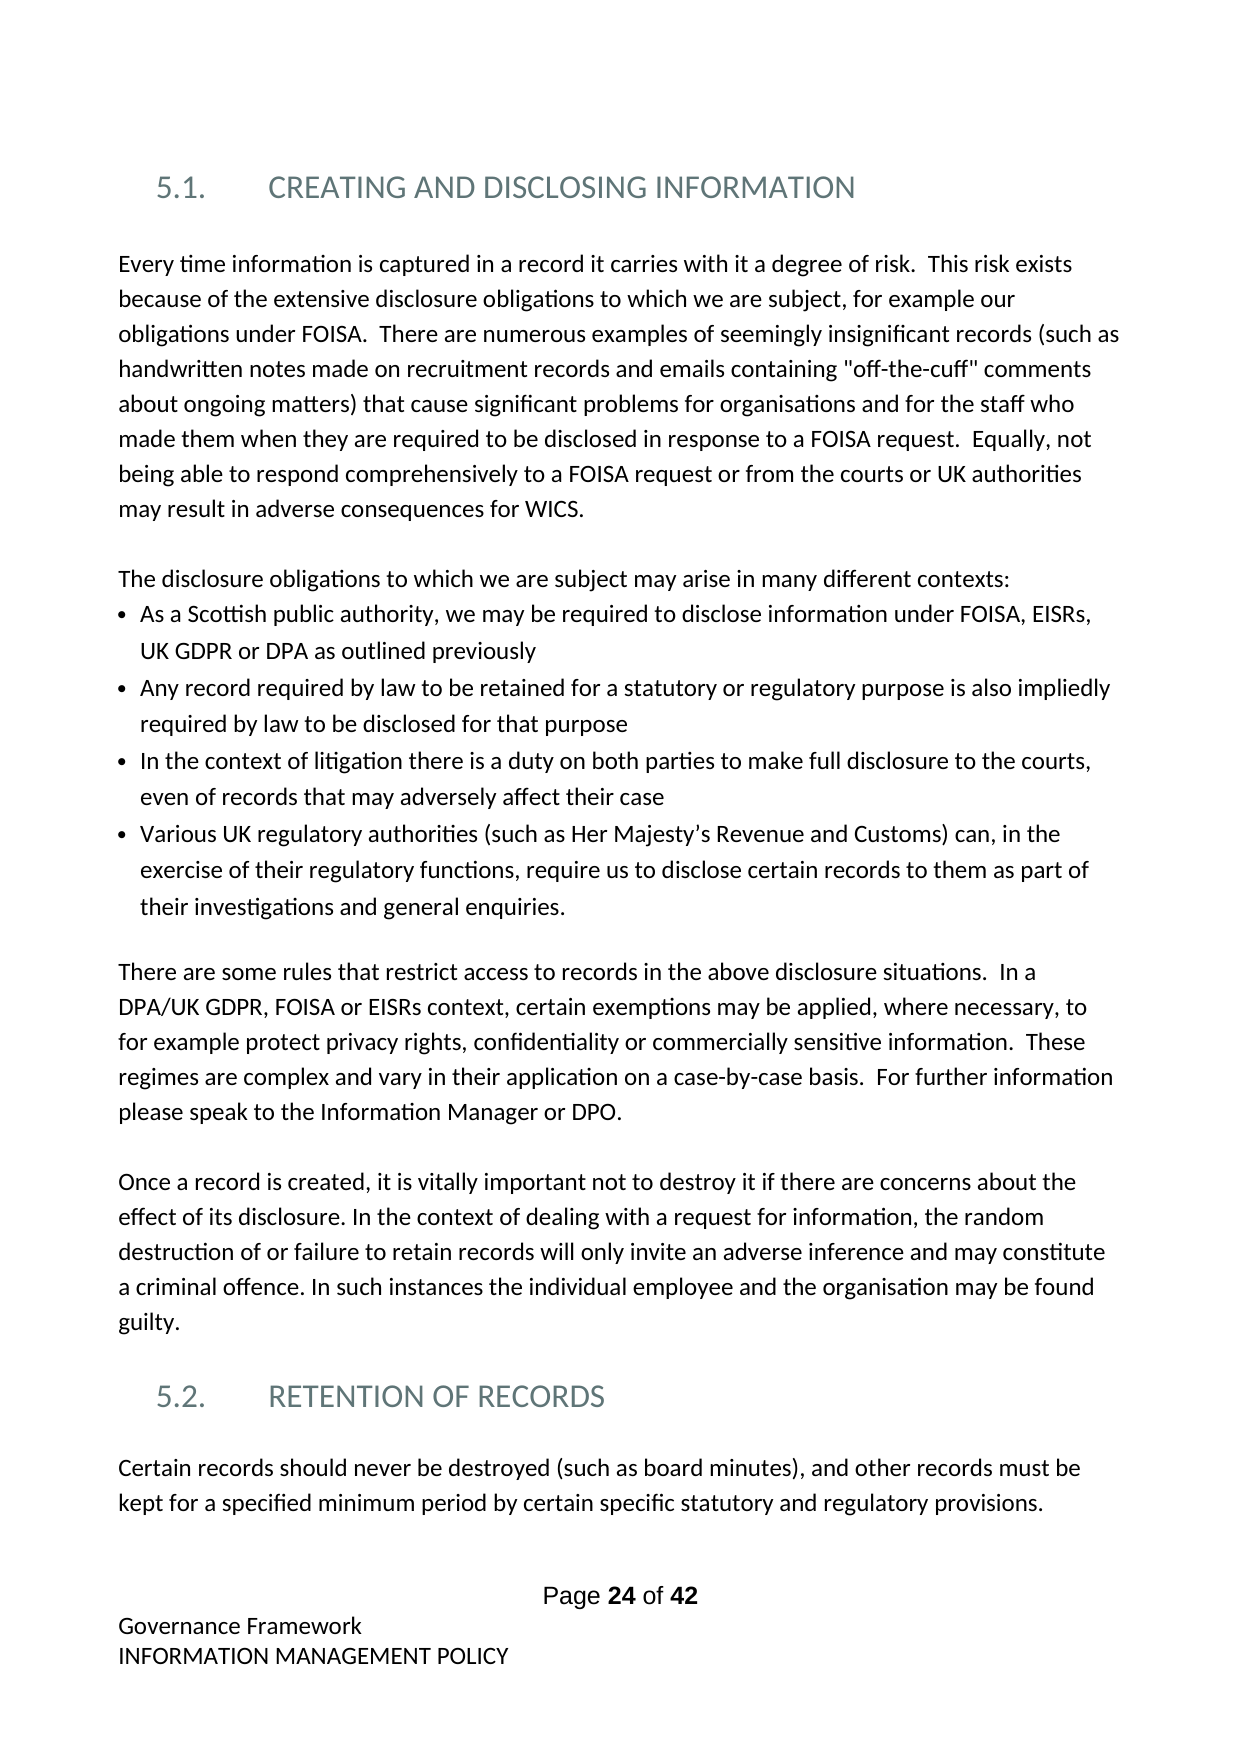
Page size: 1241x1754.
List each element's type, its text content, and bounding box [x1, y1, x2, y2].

text Once a record is created, it is vitally important not to destroy it if there are concerns about the effect of its disclosure. In the context of dealing with a request for information, the random destruction of or failure to retain records will only invite an adverse inference and may constitute a criminal offence. In such instances the individual employee and the organisation may be found guilty. [118, 1166, 1122, 1336]
text Every time information is captured in a record it carries with it a degree of risk. This risk exists because of the extensive disclosure obligations to which we are subject, for example our obligations under FOISA. There are numerous examples of seemingly insignificant records (such as handwritten notes made on recruitment records and emails containing "off-the-cuff" comments about ongoing matters) that cause significant problems for organisations and for the staff who made them when they are required to be disclosed in response to a FOISA request. Equally, not being able to respond comprehensively to a FOISA request or from the courts or authorities may result in adverse consequences for WICS. [118, 248, 1122, 524]
text There are some rules that restrict access to records in the above disclosure situations. In a DPA/UK GDPR, FOISA or EISRs context, certain exemptions may be applied, where necessary, to for example protect privacy rights, confidentiality or commercially sensitive information. These regimes are complex and vary in their application on a case-by-case basis. For further information please speak to the Information Manager or DPO. [118, 956, 1122, 1126]
text Various regulatory authorities (such as Her Majesty’s Revenue and Customs) can, in the exercise of their regulatory functions, require us to disclose certain records to them as part of their investigations and general enquiries. [118, 818, 1122, 922]
subtitle RETENTION OF RECORDS [156, 1375, 1122, 1416]
text Any record required by law to be retained for a statutory or regulatory purpose is also impliedly required by law to be disclosed for that purpose [118, 672, 1122, 739]
subtitle CREATING AND DISCLOSING INFORMATION [156, 167, 1122, 207]
text As a Scottish public authority, we may be required to disclose information under FOISA, EISRs, UK GDPR or DPA as outlined previously [118, 598, 1122, 666]
text Certain records should never be destroyed (such as board minutes), and other records must be kept for a specified minimum period by certain specific statutory and regulatory provisions. [118, 1452, 1122, 1518]
text In the context of litigation there is a duty on both parties to make full disclosure to the courts, even of records that may adversely affect their case [118, 745, 1122, 812]
text The disclosure obligations to which we are subject may arise in many different contexts: [118, 563, 1122, 594]
